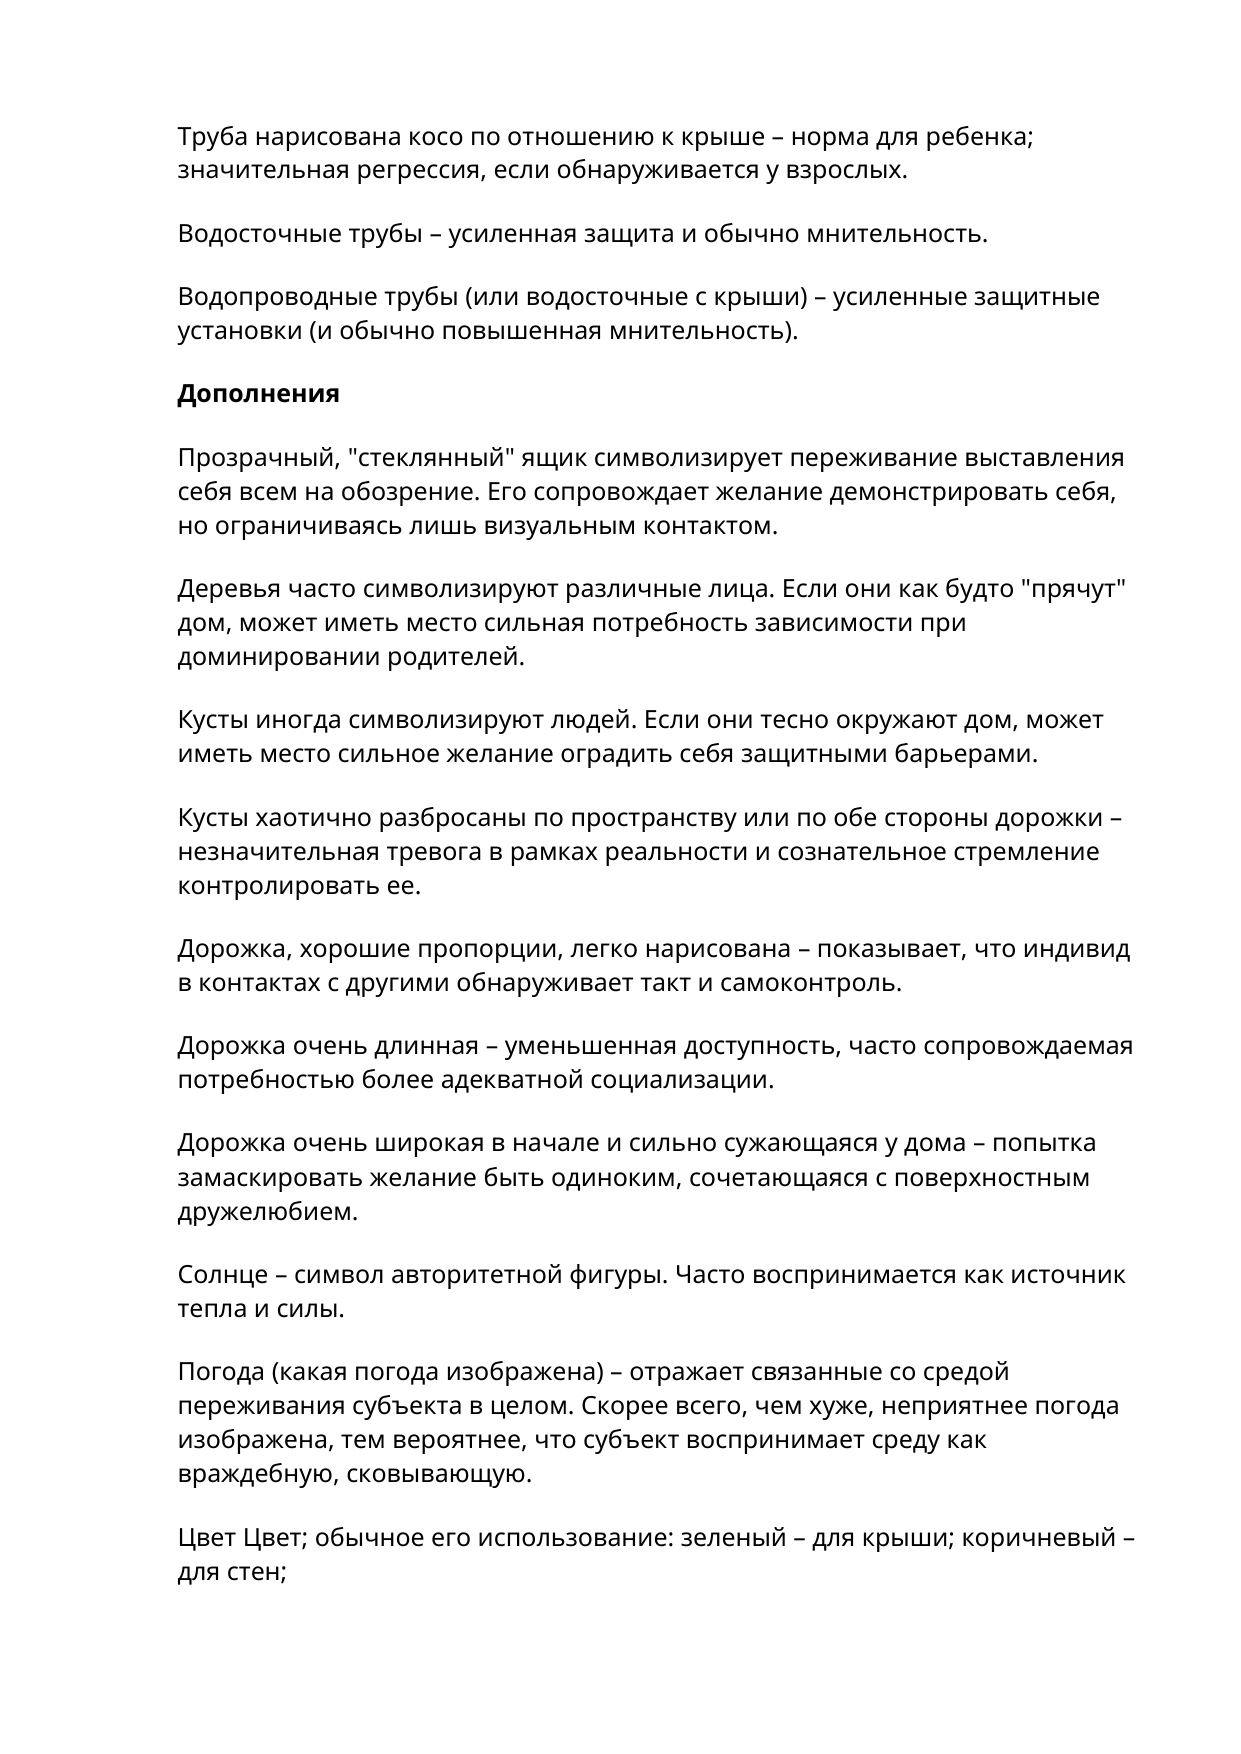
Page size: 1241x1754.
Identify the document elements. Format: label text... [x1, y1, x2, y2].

text Кусты иногда символизируют людей. Если они тесно окружают дом, может иметь место сильное желание оградить себя защитными барьерами. [177, 702, 1152, 770]
text Водопроводные трубы (или водосточные с крыши) – усиленные защитные установки (и обычно повышенная мнительность). [177, 279, 1152, 347]
text Погода (какая погода изображена) – отражает связанные со средой переживания субъекта в целом. Скорее всего, чем хуже, неприятнее погода изображена, тем вероятнее, что субъект воспринимает среду как враждебную, сковывающую. [177, 1354, 1152, 1490]
text Кусты хаотично разбросаны по пространству или по обе стороны дорожки – незначительная тревога в рамках реальности и сознательное стремление контролировать ее. [177, 799, 1152, 901]
text Дорожка, хорошие пропорции, легко нарисована – показывает, что индивид в контактах с другими обнаруживает такт и самоконтроль. [177, 931, 1152, 999]
text Солнце – символ авторитетной фигуры. Часто воспринимается как источник тепла и силы. [177, 1256, 1152, 1324]
text Дорожка очень длинная – уменьшенная доступность, часто сопровождаемая потребностью более адекватной социализации. [177, 1028, 1152, 1096]
text Дорожка очень широкая в начале и сильно сужающаяся у дома – попытка замаскировать желание быть одиноким, сочетающаяся с поверхностным дружелюбием. [177, 1125, 1152, 1227]
text Труба нарисована косо по отношению к крыше – норма для ребенка; значительная регрессия, если обнаруживается у взрослых. [177, 118, 1152, 186]
text Водосточные трубы – усиленная защита и обычно мнительность. [177, 215, 1152, 249]
text Деревья часто символизируют различные лица. Если они как будто "прячут" дом, может иметь место сильная потребность зависимости при доминировании родителей. [177, 571, 1152, 673]
text Цвет Цвет; обычное его использование: зеленый – для крыши; коричневый – для стен; [177, 1519, 1152, 1587]
text Прозрачный, "стеклянный" ящик символизирует переживание выставления себя всем на обозрение. Его сопровождает желание демонстрировать себя, но ограничиваясь лишь визуальным контактом. [177, 439, 1152, 541]
text Дополнения [177, 376, 1152, 410]
